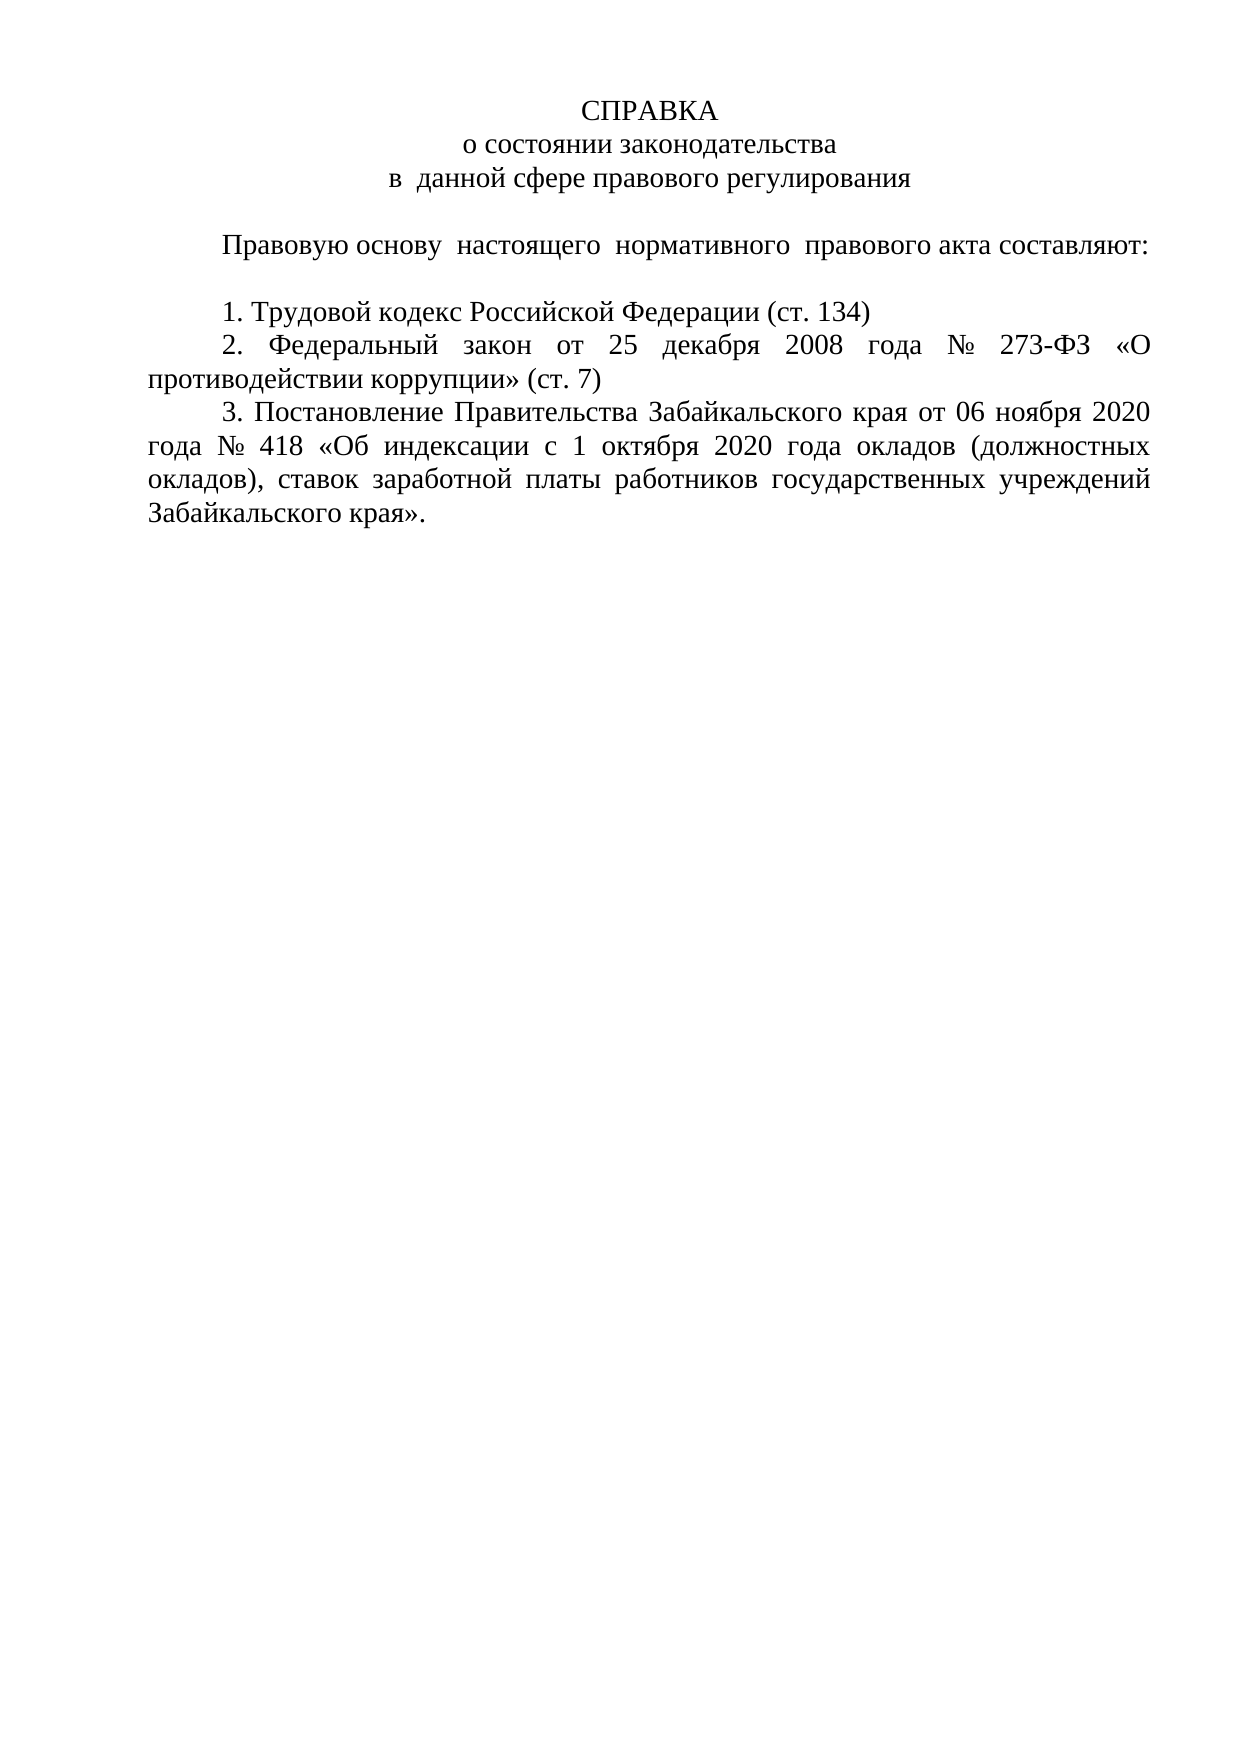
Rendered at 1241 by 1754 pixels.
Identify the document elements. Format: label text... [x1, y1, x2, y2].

text о состоянии законодательства [148, 126, 1152, 160]
text 1. Трудовой кодекс Российской Федерации (ст. 134) [148, 294, 1152, 327]
text 2. Федеральный закон от 25 декабря 2008 года № 273-ФЗ «О противодействии коррупции» (ст. 7) [148, 327, 1152, 394]
text в данной сфере правового регулирования [148, 160, 1152, 193]
text 3. Постановление Правительства Забайкальского края от 06 ноября 2020 года № 418 «Об индексации с 1 октября 2020 года окладов (должностных окладов), ставок заработной платы работников государственных учреждений Забайкальского края». [148, 394, 1152, 529]
text Правовую основу настоящего нормативного правового акта составляют: [148, 227, 1152, 260]
text СПРАВКА [148, 93, 1152, 126]
